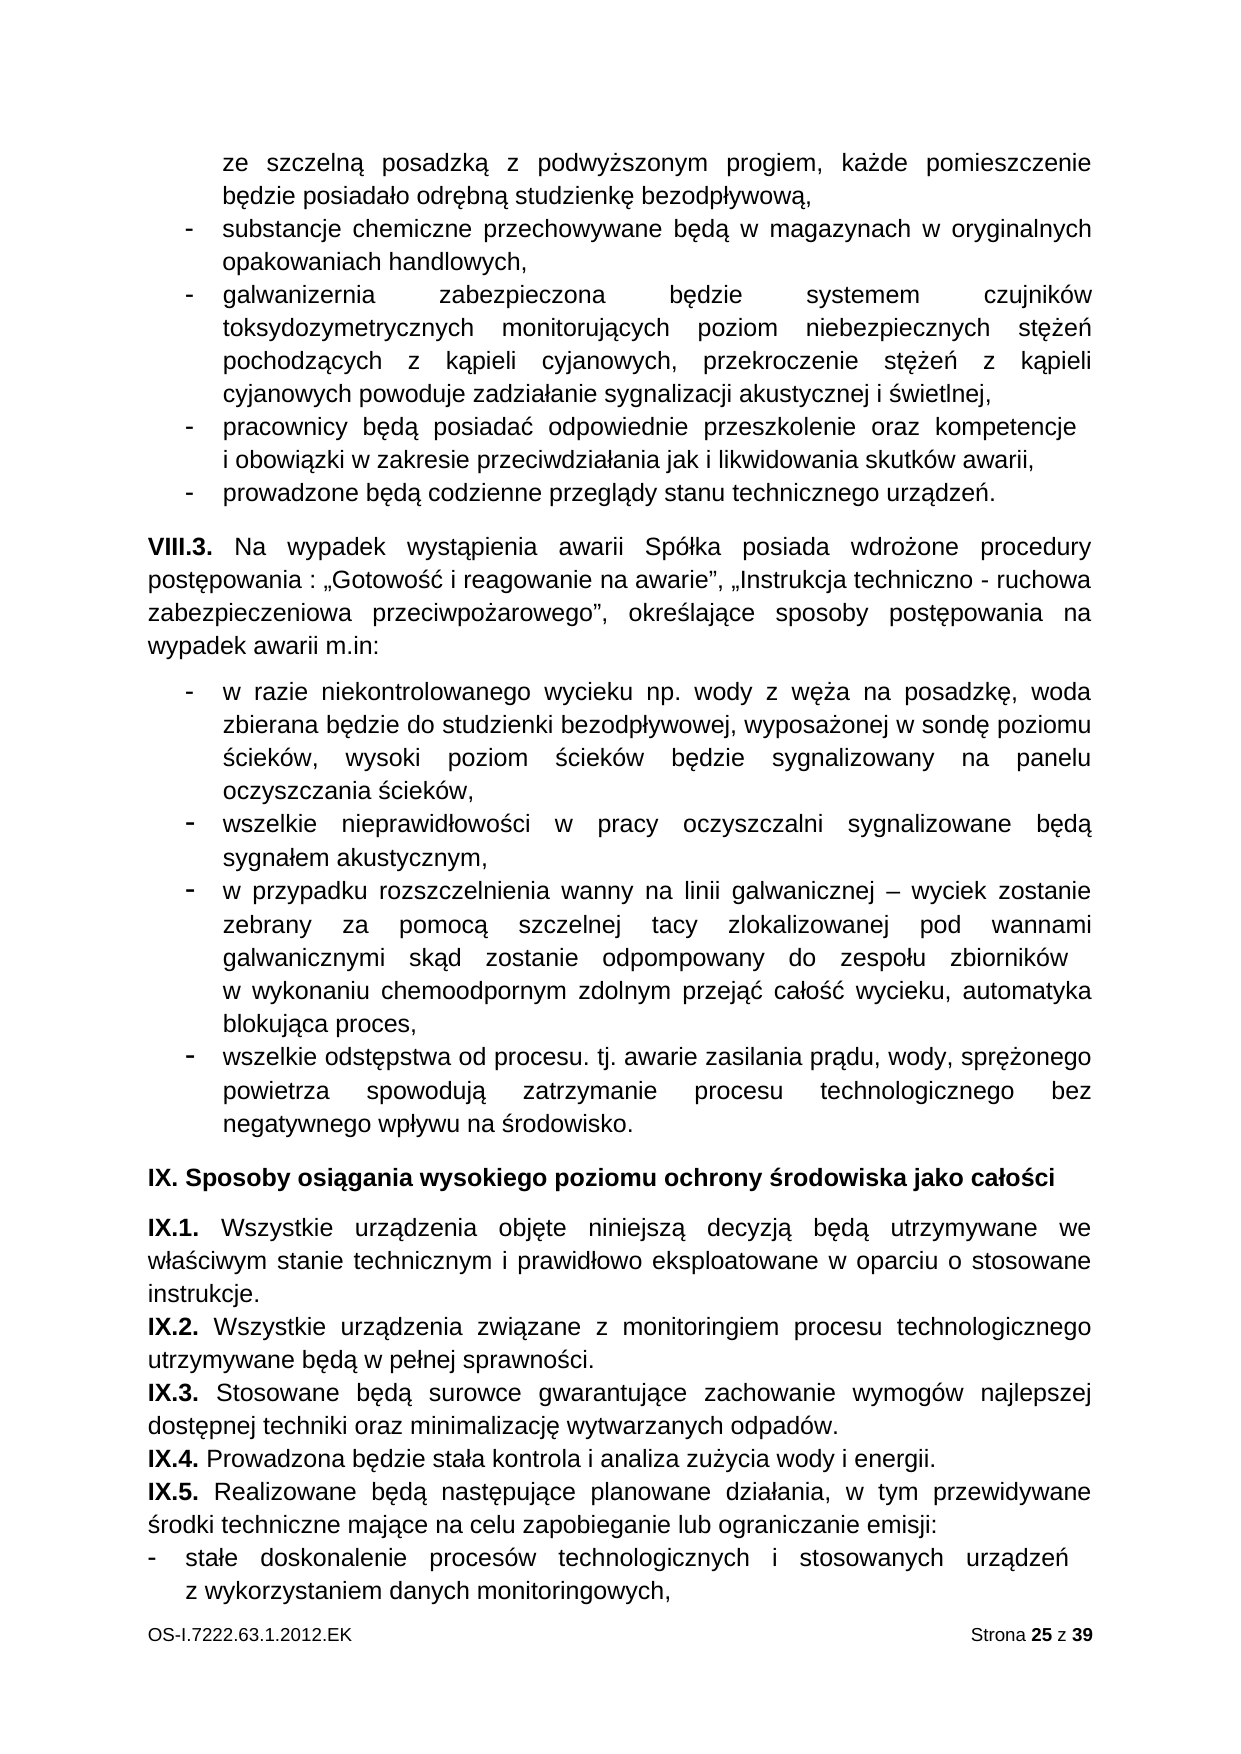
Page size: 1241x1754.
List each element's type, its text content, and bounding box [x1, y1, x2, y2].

text IX.5. Realizowane będą następujące planowane działania, w tym przewidywane środki techniczne mające na celu zapobieganie lub ograniczanie emisji: [148, 1477, 1093, 1538]
list w razie niekontrolowanego wycieku np. wody z węża na posadzkę, woda zbierana będzie do studzienki bezodpływowej, wyposażonej w sondę poziomu ścieków, wysoki poziom ścieków będzie sygnalizowany na panelu oczyszczania ścieków, [185, 677, 1093, 804]
text IX. Sposoby osiągania wysokiego poziomu ochrony środowiska jako całości [148, 1163, 1093, 1192]
list stałe doskonalenie procesów technologicznych i stosowanych urządzeń z wykorzystaniem danych monitoringowych, [148, 1543, 1093, 1605]
list wszelkie nieprawidłowości w pracy oczyszczalni sygnalizowane będą sygnałem akustycznym, [185, 809, 1093, 872]
list prowadzone będą codzienne przeglądy stanu technicznego urządzeń. [185, 478, 1093, 507]
list wszelkie odstępstwa od procesu. tj. awarie zasilania prądu, wody, sprężonego powietrza spowodują zatrzymanie procesu technologicznego bez negatywnego wpływu na środowisko. [185, 1042, 1093, 1138]
text IX.4. Prowadzona będzie stała kontrola i analiza zużycia wody i energii. [148, 1444, 1093, 1472]
text IX.2. Wszystkie urządzenia związane z monitoringiem procesu technologicznego utrzymywane będą w pełnej sprawności. [148, 1312, 1093, 1373]
list pracownicy będą posiadać odpowiednie przeszkolenie oraz kompetencje i obowiązki w zakresie przeciwdziałania jak i likwidowania skutków awarii, [185, 412, 1093, 474]
text VIII.3. Na wypadek wystąpienia awarii Spółka posiada wdrożone procedury postępowania : „Gotowość i reagowanie na awarie”, „Instrukcja techniczno - ruchowa zabezpieczeniowa przeciwpożarowego”, określające sposoby postępowania na wypadek awarii m.in: [148, 532, 1093, 660]
list galwanizernia zabezpieczona będzie systemem czujników toksydozymetrycznych monitorujących poziom niebezpiecznych stężeń pochodzących z kąpieli cyjanowych, przekroczenie stężeń z kąpieli cyjanowych powoduje zadziałanie sygnalizacji akustycznej i świetlnej, [185, 280, 1093, 408]
text IX.1. Wszystkie urządzenia objęte niniejszą decyzją będą utrzymywane we właściwym stanie technicznym i prawidłowo eksploatowane w oparciu o stosowane instrukcje. [148, 1213, 1093, 1307]
list substancje chemiczne przechowywane będą w magazynach w oryginalnych opakowaniach handlowych, [185, 214, 1093, 276]
list w przypadku rozszczelnienia wanny na linii galwanicznej – wyciek zostanie zebrany za pomocą szczelnej tacy zlokalizowanej pod wannami galwanicznymi skąd zostanie odpompowany do zespołu zbiorników w wykonaniu chemoodpornym zdolnym przejąć całość wycieku, automatyka blokująca proces, [185, 876, 1093, 1038]
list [185, 148, 1093, 209]
text IX.3. Stosowane będą surowce gwarantujące zachowanie wymogów najlepszej dostępnej techniki oraz minimalizację wytwarzanych odpadów. [148, 1378, 1093, 1439]
